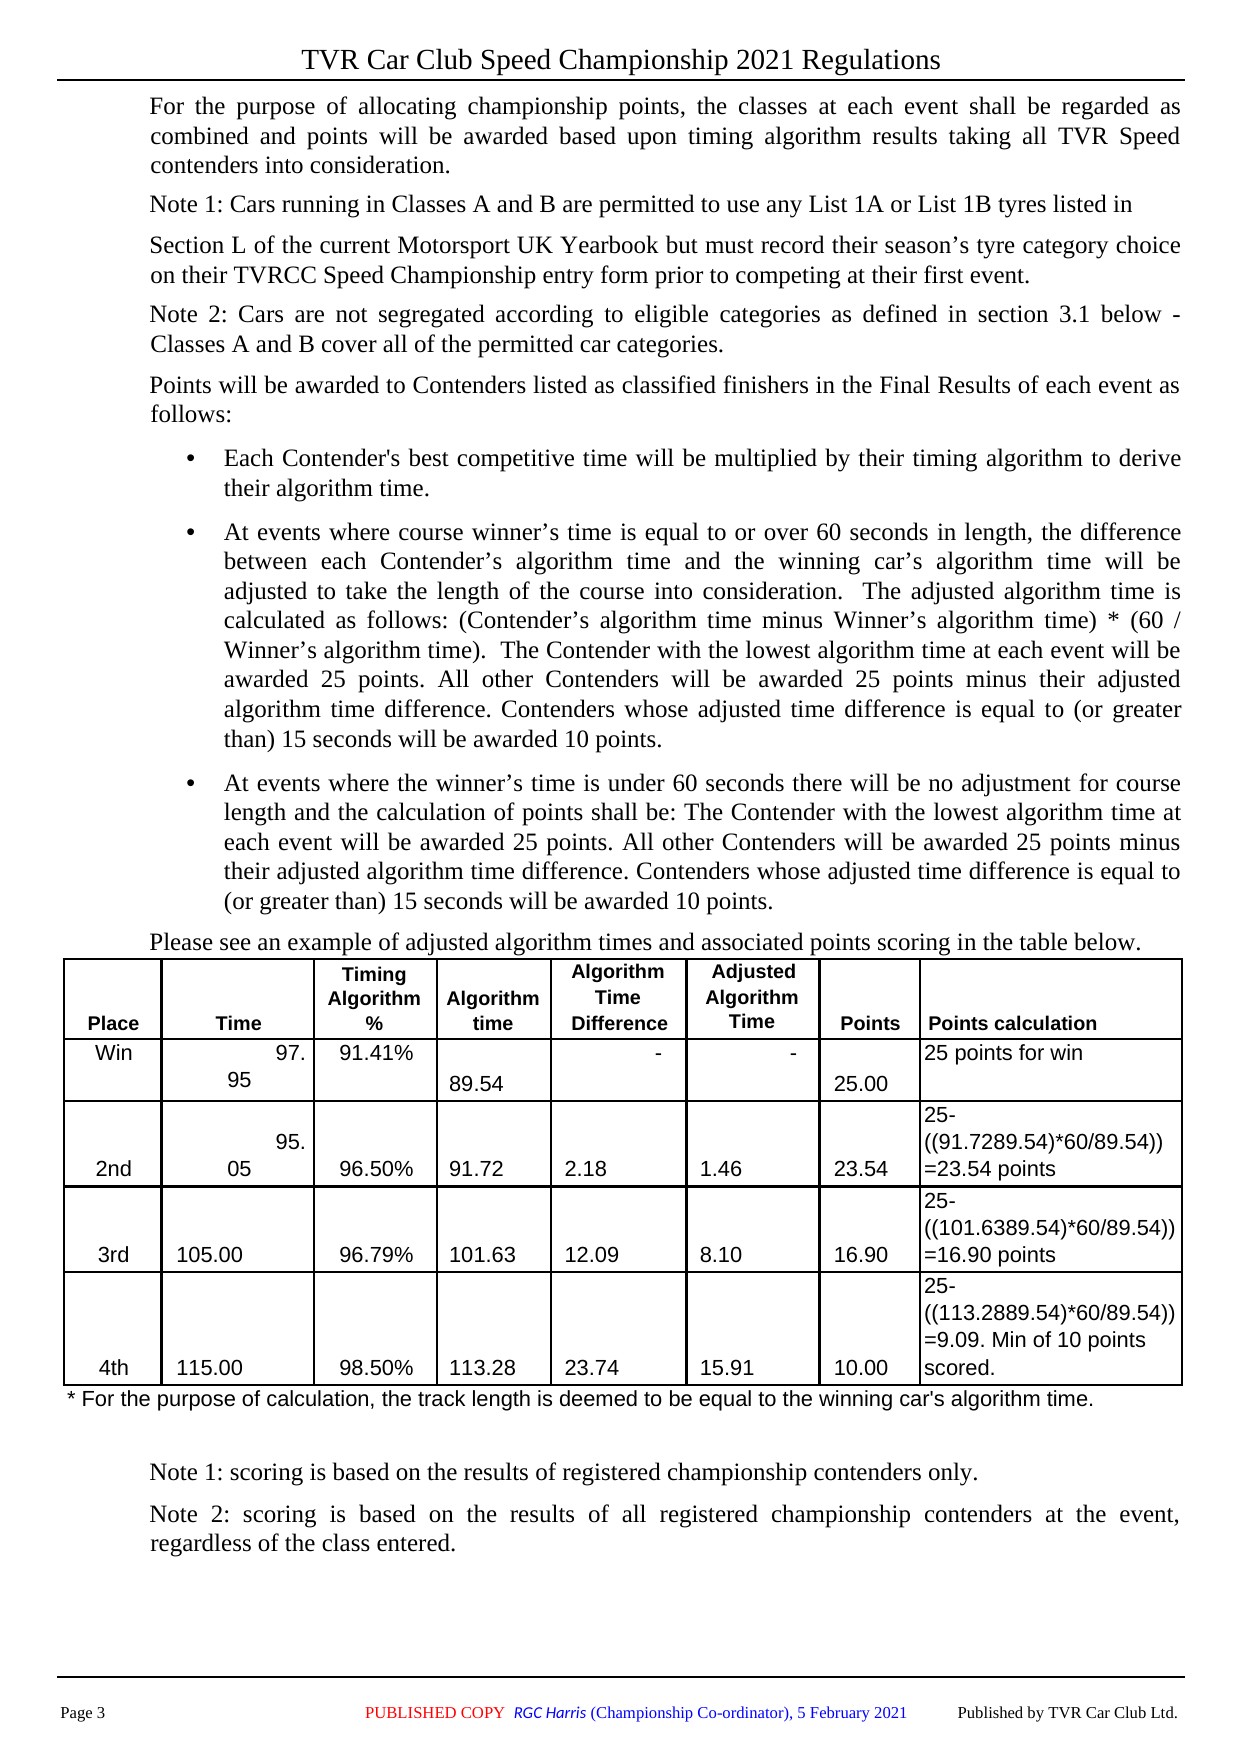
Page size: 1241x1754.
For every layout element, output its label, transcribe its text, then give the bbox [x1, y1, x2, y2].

table_cell 25-((113.2889.54)*60/89.54)) =9.09. Min of 10 points scored. [921, 1273, 1181, 1383]
list At events where course winner’s time is equal to or over 60 seconds in length, the difference between each Contender’s algorithm time and the winning car’s algorithm time will be adjusted to take the length of the course into consideration. The adjusted algorithm time is calculated as follows: (Contender’s algorithm time minus Winner’s algorithm time) * (60 / Winner’s algorithm time). The Contender with the lowest algorithm time at each event will be awarded 25 points. All other Contenders will be awarded 25 points minus their adjusted algorithm time difference. Contenders whose adjusted time difference is equal to (or greater than) 15 seconds will be awarded 10 points. [186, 517, 1182, 752]
list At events where the winner’s time is under 60 seconds there will be no adjustment for course length and the calculation of points shall be: The Contender with the lowest algorithm time at each event will be awarded 25 points. All other Contenders will be awarded 25 points minus their adjusted algorithm time difference. Contenders whose adjusted time difference is equal to (or greater than) 15 seconds will be awarded 10 points. [186, 767, 1182, 915]
table_cell 1.46 [688, 1102, 818, 1185]
table_cell 2nd [65, 1102, 160, 1185]
table_cell 98.50% [315, 1273, 436, 1383]
table_cell 10.00 [821, 1273, 919, 1383]
table_cell 25-((91.7289.54)*60/89.54)) =23.54 points [921, 1102, 1181, 1185]
table_cell 8.10 [688, 1188, 818, 1271]
text Points will be awarded to Contenders listed as classified finishers in the Final Results of each event as follows: [149, 370, 1182, 428]
table_cell - [552, 1040, 685, 1100]
table_cell 15.91 [688, 1273, 818, 1383]
table_cell 2.18 [552, 1102, 685, 1185]
table_cell 23.74 [552, 1273, 685, 1383]
table_cell 113.28 [438, 1273, 550, 1383]
table_header Timing Algorithm % [315, 960, 436, 1038]
text For the purpose of allocating championship points, the classes at each event shall be regarded as combined and points will be awarded based upon timing algorithm results taking all TVR Speed contenders into consideration. [149, 91, 1182, 179]
text Section L of the current Motorsport UK Yearbook but must record their season’s tyre category choice on their TVRCC Speed Championship entry form prior to competing at their first event. [149, 231, 1182, 289]
table_cell 3rd [65, 1188, 160, 1271]
table_cell 105.00 [163, 1188, 313, 1271]
table_cell 101.63 [438, 1188, 550, 1271]
table_cell 96.50% [315, 1102, 436, 1185]
table_cell Win [65, 1040, 160, 1100]
table_cell 4th [65, 1273, 160, 1383]
table_cell 25.00 [821, 1040, 919, 1100]
list Each Contender's best competitive time will be multiplied by their timing algorithm to derive their algorithm time. [186, 443, 1182, 502]
text Note 1: scoring is based on the results of registered championship contenders only. [149, 1457, 1182, 1486]
table_cell 89.54 [438, 1040, 550, 1100]
text Note 1: Cars running in Classes A and B are permitted to use any List 1A or List 1B tyres listed in [149, 189, 1182, 218]
table_header Time [163, 960, 313, 1038]
text Please see an example of adjusted algorithm times and associated points scoring in the table below. [149, 927, 1182, 956]
picture [89, 1718, 1220, 1725]
text Note 2: Cars are not segregated according to eligible categories as defined in section 3.1 below - Classes A and B cover all of the permitted car categories. [149, 299, 1182, 357]
table_cell 23.54 [821, 1102, 919, 1185]
table_cell 97.95 [163, 1040, 313, 1100]
table_cell 96.79% [315, 1188, 436, 1271]
table_header Points calculation [921, 960, 1181, 1038]
table_header Algorithm time [438, 960, 550, 1038]
table_header Adjusted Algorithm Time [688, 960, 818, 1038]
table_cell 25 points for win [921, 1040, 1181, 1100]
table_cell 12.09 [552, 1188, 685, 1271]
text * For the purpose of calculation, the track length is deemed to be equal to the winning car's algorithm time. [67, 1386, 1182, 1411]
text Note 2: scoring is based on the results of all registered championship contenders at the event, regardless of the class entered. [149, 1499, 1182, 1557]
table_cell 91.72 [438, 1102, 550, 1185]
table_cell 25-((101.6389.54)*60/89.54)) =16.90 points [921, 1188, 1181, 1271]
table_cell 91.41% [315, 1040, 436, 1100]
table_header Points [821, 960, 919, 1038]
table_cell 95.05 [163, 1102, 313, 1185]
table_cell 16.90 [821, 1188, 919, 1271]
table_cell - [688, 1040, 818, 1100]
table_header Algorithm Time Difference [552, 960, 685, 1038]
table_cell 115.00 [163, 1273, 313, 1383]
table_header Place [65, 960, 160, 1038]
